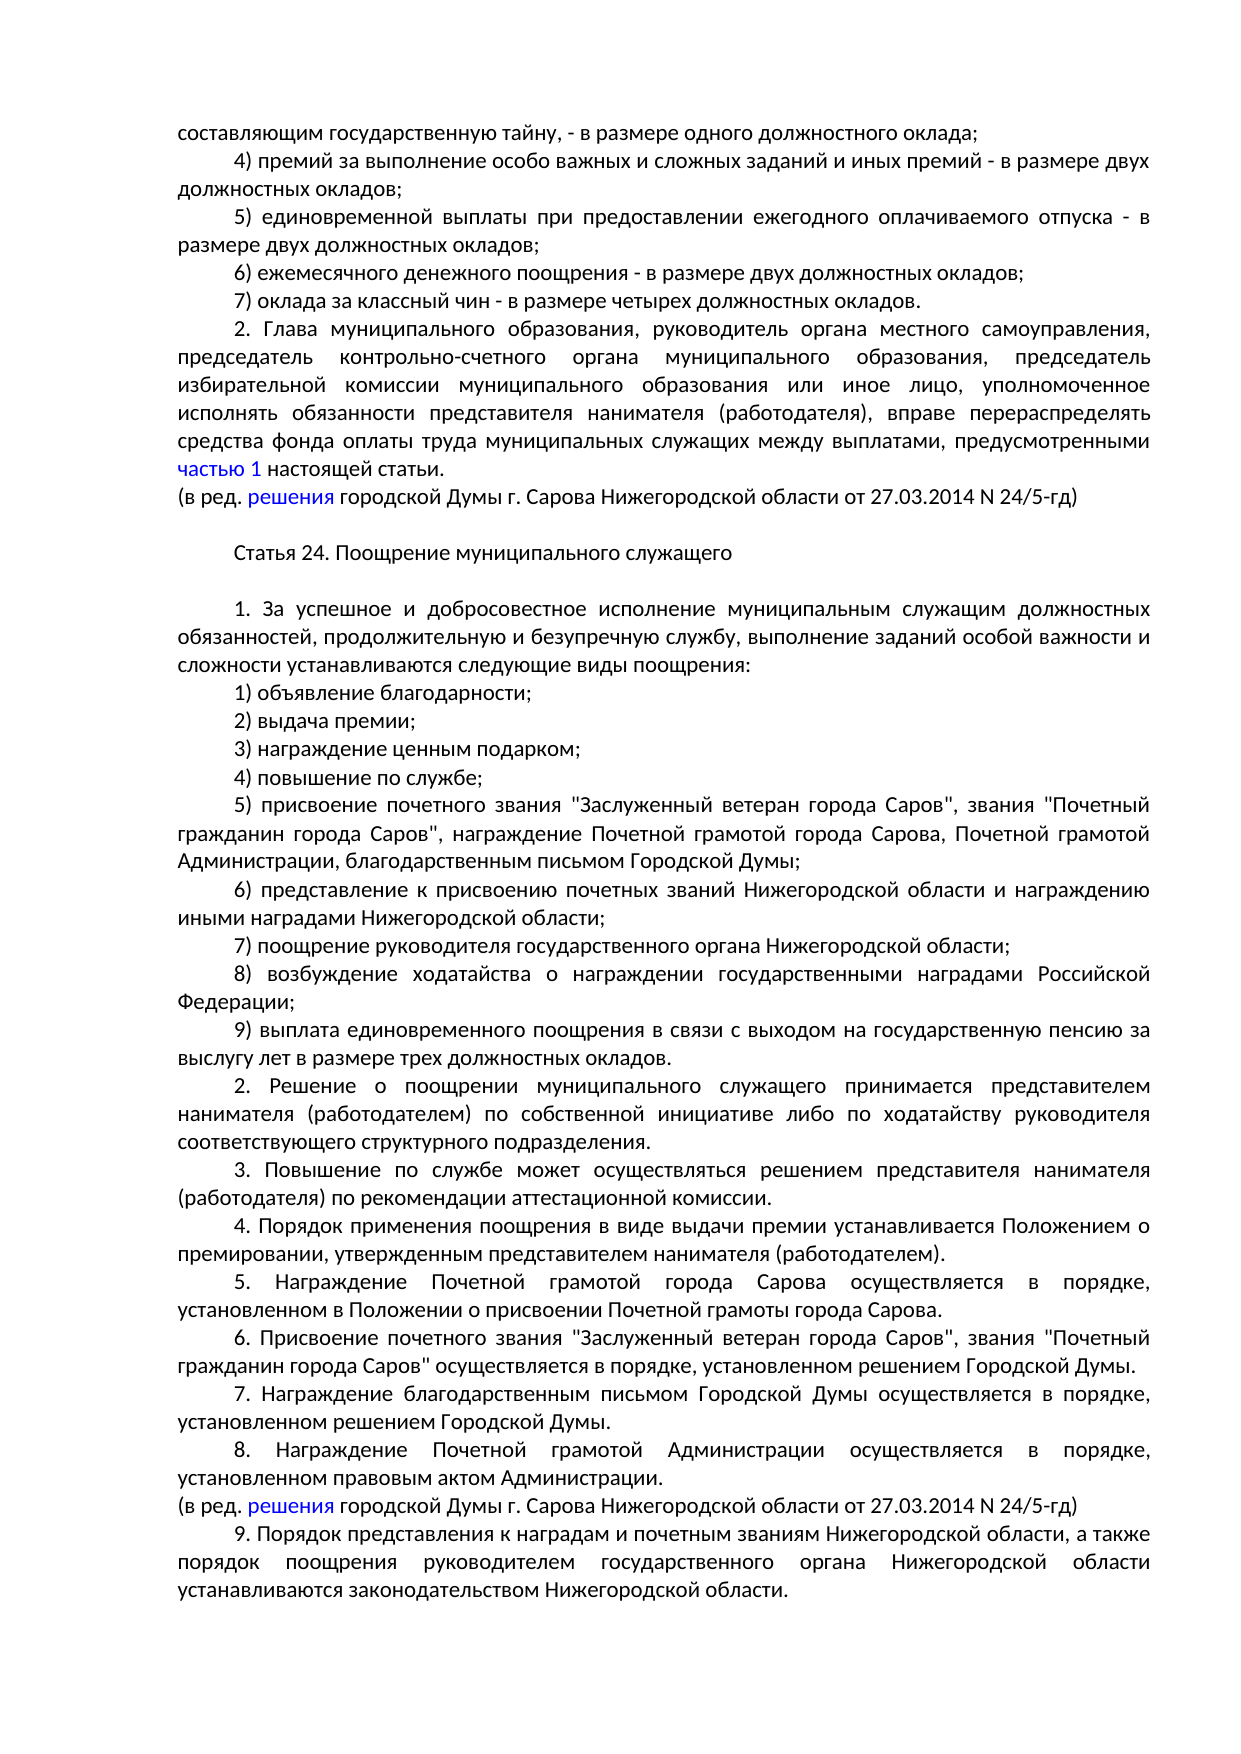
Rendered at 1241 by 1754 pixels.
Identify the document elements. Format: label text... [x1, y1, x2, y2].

text 4) повышение по службе; [177, 763, 1152, 791]
text 6) представление к присвоению почетных званий Нижегородской области и награждению иными наградами Нижегородской области; [177, 875, 1152, 931]
text 5. Награждение Почетной грамотой города Сарова осуществляется в порядке, установленном в Положении о присвоении Почетной грамоты города Сарова. [177, 1267, 1152, 1323]
text 5) присвоение почетного звания "Заслуженный ветеран города Саров", звания "Почетный гражданин города Саров", награждение Почетной грамотой города Сарова, Почетной грамотой Администрации, благодарственным письмом Городской Думы; [177, 791, 1152, 875]
text 2. Решение о поощрении муниципального служащего принимается представителем нанимателя (работодателем) по собственной инициативе либо по ходатайству руководителя соответствующего структурного подразделения. [177, 1071, 1152, 1155]
text 2) выдача премии; [177, 707, 1152, 734]
text 7. Награждение благодарственным письмом Городской Думы осуществляется в порядке, установленном решением Городской Думы. [177, 1379, 1152, 1435]
text 3. Повышение по службе может осуществляться решением представителя нанимателя (работодателя) по рекомендации аттестационной комиссии. [177, 1155, 1152, 1211]
text 9) выплата единовременного поощрения в связи с выходом на государственную пенсию за выслугу лет в размере трех должностных окладов. [177, 1015, 1152, 1071]
text (в ред. решения городской Думы г. Сарова Нижегородской области от 27.03.2014 N 24/5-гд) [177, 1491, 1152, 1519]
text 7) поощрение руководителя государственного органа Нижегородской области; [177, 931, 1152, 959]
text 6) ежемесячного денежного поощрения - в размере двух должностных окладов; [177, 258, 1152, 286]
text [177, 118, 1152, 146]
text 7) оклада за классный чин - в размере четырех должностных окладов. [177, 286, 1152, 314]
text 9. Порядок представления к наградам и почетным званиям Нижегородской области, а также порядок поощрения руководителем государственного органа Нижегородской области устанавливаются законодательством Нижегородской области. [177, 1519, 1152, 1603]
text (в ред. решения городской Думы г. Сарова Нижегородской области от 27.03.2014 N 24/5-гд) [177, 482, 1152, 510]
text 4. Порядок применения поощрения в виде выдачи премии устанавливается Положением о премировании, утвержденным представителем нанимателя (работодателем). [177, 1211, 1152, 1267]
text 4) премий за выполнение особо важных и сложных заданий и иных премий - в размере двух должностных окладов; [177, 146, 1152, 202]
text 3) награждение ценным подарком; [177, 734, 1152, 763]
text 6. Присвоение почетного звания "Заслуженный ветеран города Саров", звания "Почетный гражданин города Саров" осуществляется в порядке, установленном решением Городской Думы. [177, 1323, 1152, 1379]
text 1. За успешное и добросовестное исполнение муниципальным служащим должностных обязанностей, продолжительную и безупречную службу, выполнение заданий особой важности и сложности устанавливаются следующие виды поощрения: [177, 594, 1152, 678]
text 8. Награждение Почетной грамотой Администрации осуществляется в порядке, установленном правовым актом Администрации. [177, 1435, 1152, 1491]
text 2. Глава муниципального образования, руководитель органа местного самоуправления, председатель контрольно-счетного органа муниципального образования, председатель избирательной комиссии муниципального образования или иное лицо, уполномоченное исполнять обязанности представителя нанимателя (работодателя), вправе перераспределять средства фонда оплаты труда муниципальных служащих между выплатами, предусмотренными частью 1 настоящей статьи. [177, 314, 1152, 482]
text 8) возбуждение ходатайства о награждении государственными наградами Российской Федерации; [177, 959, 1152, 1015]
text Статья 24. Поощрение муниципального служащего [177, 538, 1152, 566]
text 1) объявление благодарности; [177, 678, 1152, 707]
text 5) единовременной выплаты при предоставлении ежегодного оплачиваемого отпуска - в размере двух должностных окладов; [177, 202, 1152, 258]
